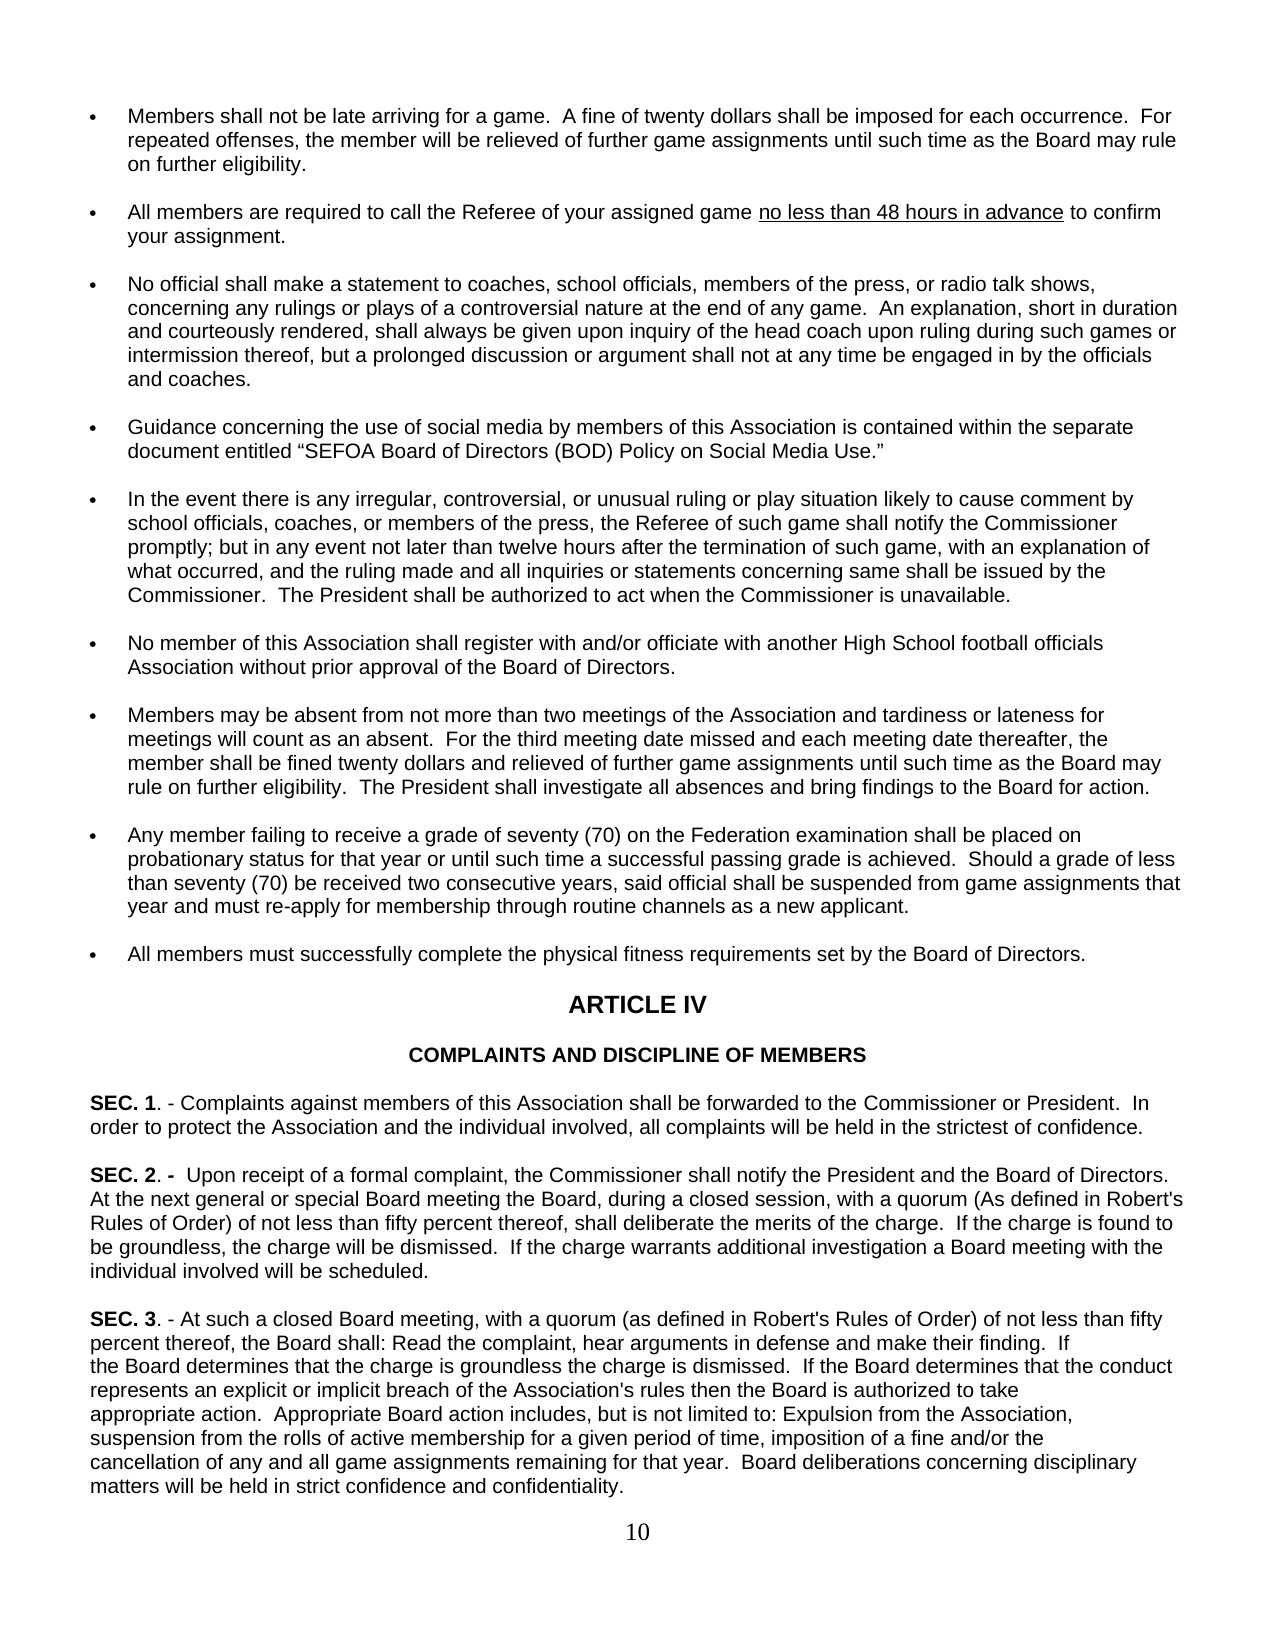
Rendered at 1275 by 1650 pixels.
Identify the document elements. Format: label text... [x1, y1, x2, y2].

list All members must successfully complete the physical fitness requirements set by the Board of Directors. [90, 942, 1185, 966]
subtitle ARTICLE IV [90, 990, 1185, 1019]
list No official shall make a statement to coaches, school officials, members of the press, or radio talk shows, concerning any rulings or plays of a controversial nature at the end of any game. An explanation, short in duration and courteously rendered, shall always be given upon inquiry of the head coach upon ruling during such games or intermission thereof, but a prolonged discussion or argument shall not at any time be engaged in by the officials and coaches. [90, 271, 1185, 391]
text SEC. 3. - At such a closed Board meeting, with a quorum (as defined in Robert's Rules of Order) of not less than fifty percent thereof, the Board shall: Read the complaint, hear arguments in defense and make their finding. If [90, 1306, 1185, 1354]
list Guidance concerning the use of social media by members of this Association is contained within the separate document entitled “SEFOA Board of Directors (BOD) Policy on Social Media Use.” [90, 415, 1185, 463]
text SEC. 1. - Complaints against members of this Association shall be forwarded to the Commissioner or President. In order to protect the Association and the individual involved, all complaints will be held in the strictest of confidence. [90, 1091, 1185, 1139]
list Any member failing to receive a grade of seventy (70) on the Federation examination shall be placed on probationary status for that year or until such time a successful passing grade is achieved. Should a grade of less than seventy (70) be received two consecutive years, said official shall be suspended from game assignments that year and must re-apply for membership through routine channels as a new applicant. [90, 822, 1185, 918]
list All members are required to call the Referee of your assigned game no less than 48 hours in advance to confirm your assignment. [90, 199, 1185, 247]
list Members may be absent from not more than two meetings of the Association and tardiness or lateness for meetings will count as an absent. For the third meeting date missed and each meeting date thereafter, the member shall be fined twenty dollars and relieved of further game assignments until such time as the Board may rule on further eligibility. The President shall investigate all absences and bring findings to the Board for action. [90, 703, 1185, 798]
text the Board determines that the charge is groundless the charge is dismissed. If the Board determines that the conduct represents an explicit or implicit breach of the Association's rules then the Board is authorized to take [90, 1354, 1185, 1402]
list Members shall not be late arriving for a game. A fine of twenty dollars shall be imposed for each occurrence. For repeated offenses, the member will be relieved of further game assignments until such time as the Board may rule on further eligibility. [90, 104, 1185, 176]
text SEC. 2. - Upon receipt of a formal complaint, the Commissioner shall notify the President and the Board of Directors. At the next general or special Board meeting the Board, during a closed session, with a quorum (As defined in Robert's Rules of Order) of not less than fifty percent thereof, shall deliberate the merits of the charge. If the charge is found to be groundless, the charge will be dismissed. If the charge warrants additional investigation a Board meeting with the individual involved will be scheduled. [90, 1163, 1185, 1282]
text cancellation of any and all game assignments remaining for that year. Board deliberations concerning disciplinary matters will be held in strict confidence and confidentiality. [90, 1450, 1185, 1498]
list No member of this Association shall register with and/or officiate with another High School football officials Association without prior approval of the Board of Directors. [90, 631, 1185, 679]
text appropriate action. Appropriate Board action includes, but is not limited to: Expulsion from the Association, suspension from the rolls of active membership for a given period of time, imposition of a fine and/or the [90, 1402, 1185, 1450]
subtitle COMPLAINTS AND DISCIPLINE OF MEMBERS [90, 1043, 1185, 1067]
list In the event there is any irregular, controversial, or unusual ruling or play situation likely to cause comment by school officials, coaches, or members of the press, the Referee of such game shall notify the Commissioner promptly; but in any event not later than twelve hours after the termination of such game, with an explanation of what occurred, and the ruling made and all inquiries or statements concerning same shall be issued by the Commissioner. The President shall be authorized to act when the Commissioner is unavailable. [90, 487, 1185, 607]
